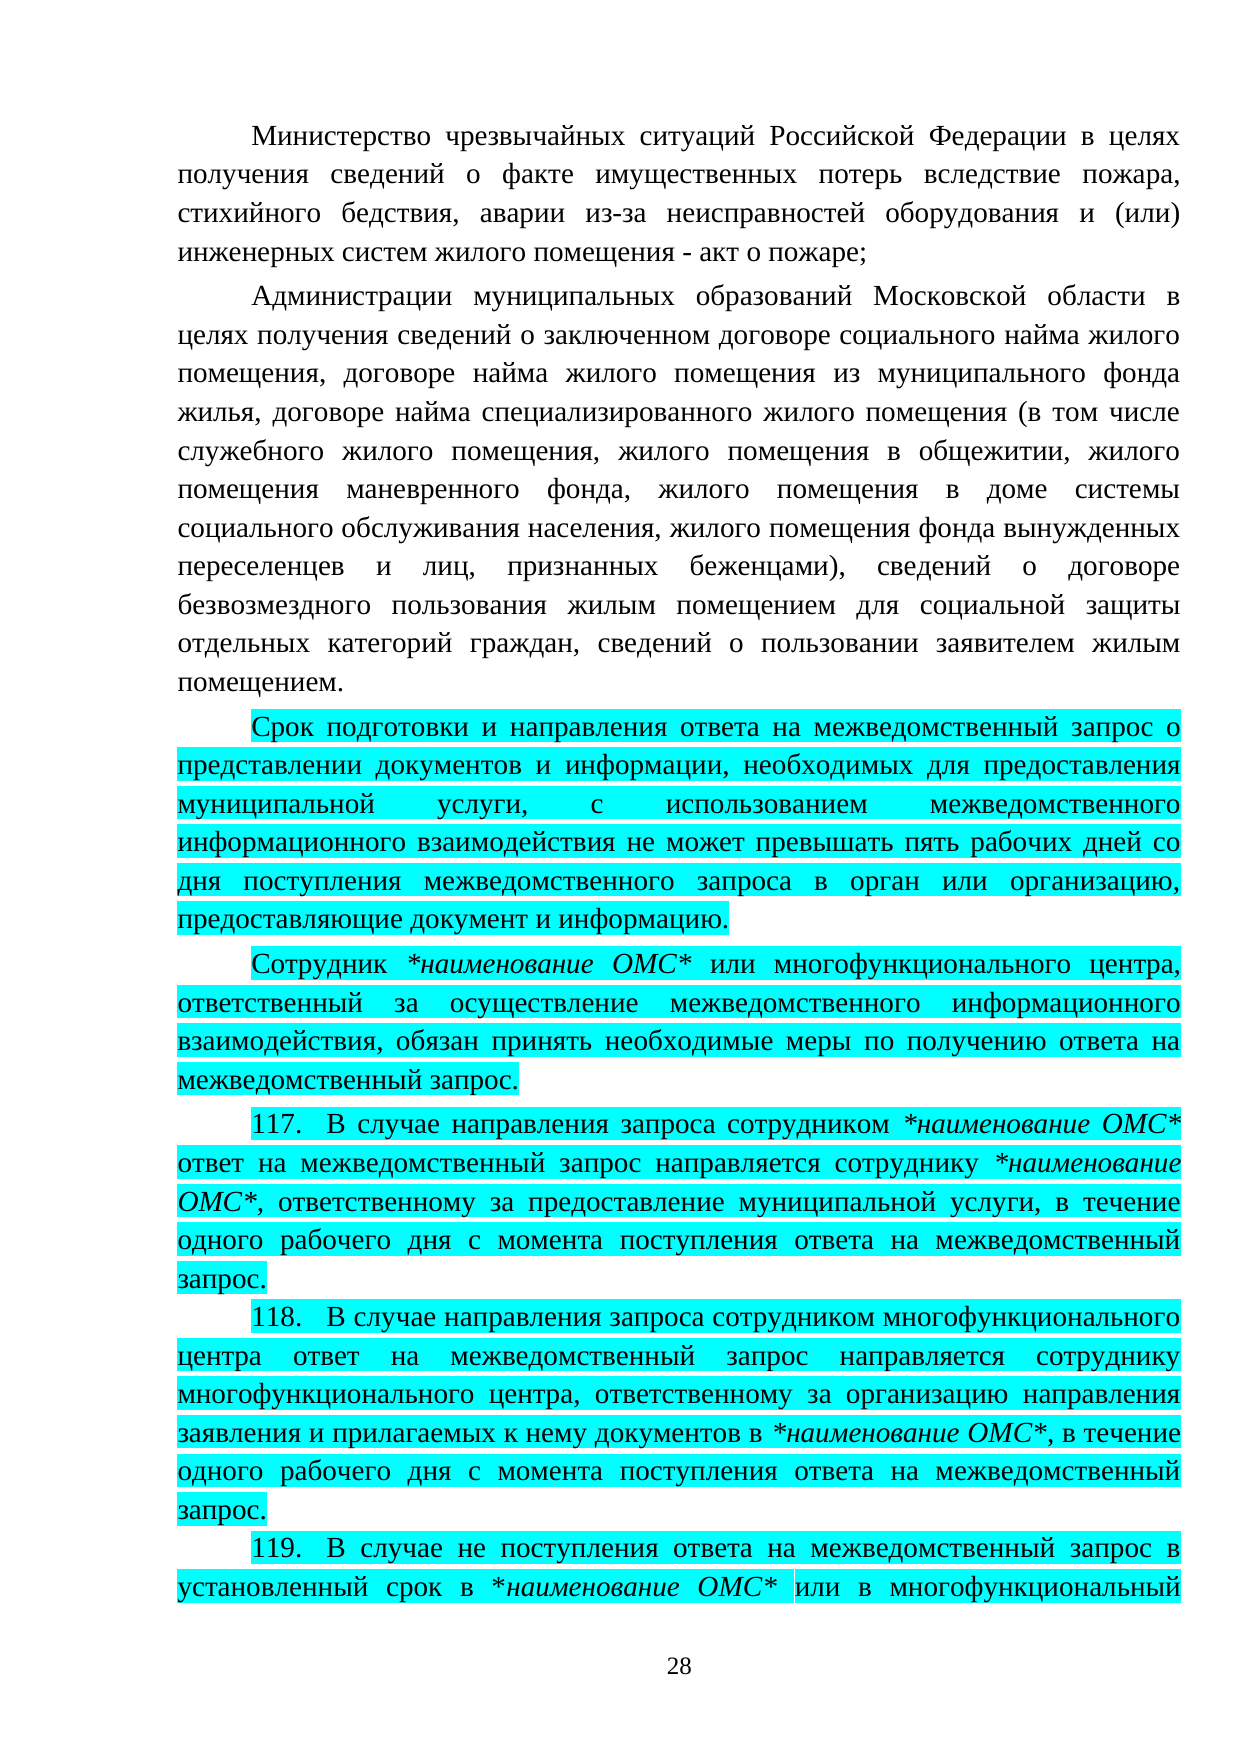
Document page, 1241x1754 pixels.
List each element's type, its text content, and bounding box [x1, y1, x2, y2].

list В случае направления запроса сотрудником многофункционального центра ответ на межведомственный запрос направляется сотруднику многофункционального центра, ответственному за организацию направления заявления и прилагаемых к нему документов в *наименование ОМС*, в течение одного рабочего дня с момента поступления ответа на межведомственный запрос. [177, 1487, 1181, 1526]
text Сотрудник *наименование ОМС* или многофункционального центра, ответственный за осуществление межведомственного информационного взаимодействия, обязан принять необходимые меры по получению ответа на межведомственный запрос. [177, 946, 1181, 985]
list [177, 1531, 1181, 1603]
text Срок подготовки и направления ответа на межведомственный запрос о представлении документов и информации, необходимых для предоставления муниципальной услуги, с использованием межведомственного информационного взаимодействия не может превышать пять рабочих дней со дня поступления межведомственного запроса в орган или организацию, предоставляющие документ и информацию. [177, 709, 1181, 747]
text Администрации муниципальных образований Московской области в целях получения сведений о заключенном договоре социального найма жилого помещения, договоре найма жилого помещения из муниципального фонда жилья, договоре найма специализированного жилого помещения (в том числе служебного жилого помещения, жилого помещения в общежитии, жилого помещения маневренного фонда, жилого помещения в доме системы социального обслуживания населения, жилого помещения фонда вынужденных переселенцев и лиц, признанных беженцами), сведений о договоре безвозмездного пользования жилым помещением для социальной защиты отдельных категорий граждан, сведений о пользовании заявителем жилым помещением. [177, 278, 1181, 697]
text Срок подготовки и направления ответа на межведомственный запрос о представлении документов и информации, необходимых для предоставления муниципальной услуги, с использованием межведомственного информационного взаимодействия не может превышать пять рабочих дней со дня поступления межведомственного запроса в орган или организацию, предоставляющие документ и информацию. [177, 896, 1181, 935]
list В случае направления запроса сотрудником *наименование ОМС* ответ на межведомственный запрос направляется сотруднику *наименование ОМС*, ответственному за предоставление муниципальной услуги, в течение одного рабочего дня с момента поступления ответа на межведомственный запрос. [177, 1107, 1181, 1145]
text Министерство чрезвычайных ситуаций Российской Федерации в целях получения сведений о факте имущественных потерь вследствие пожара, стихийного бедствия, аварии из-за неисправностей оборудования и (или) инженерных систем жилого помещения - акт о пожаре; [177, 118, 1181, 267]
text Сотрудник *наименование ОМС* или многофункционального центра, ответственный за осуществление межведомственного информационного взаимодействия, обязан принять необходимые меры по получению ответа на межведомственный запрос. [177, 1057, 1181, 1095]
list В случае направления запроса сотрудником многофункционального центра ответ на межведомственный запрос направляется сотруднику многофункционального центра, ответственному за организацию направления заявления и прилагаемых к нему документов в *наименование ОМС*, в течение одного рабочего дня с момента поступления ответа на межведомственный запрос. [177, 1299, 1181, 1338]
list В случае направления запроса сотрудником *наименование ОМС* ответ на межведомственный запрос направляется сотруднику *наименование ОМС*, ответственному за предоставление муниципальной услуги, в течение одного рабочего дня с момента поступления ответа на межведомственный запрос. [177, 1256, 1181, 1294]
